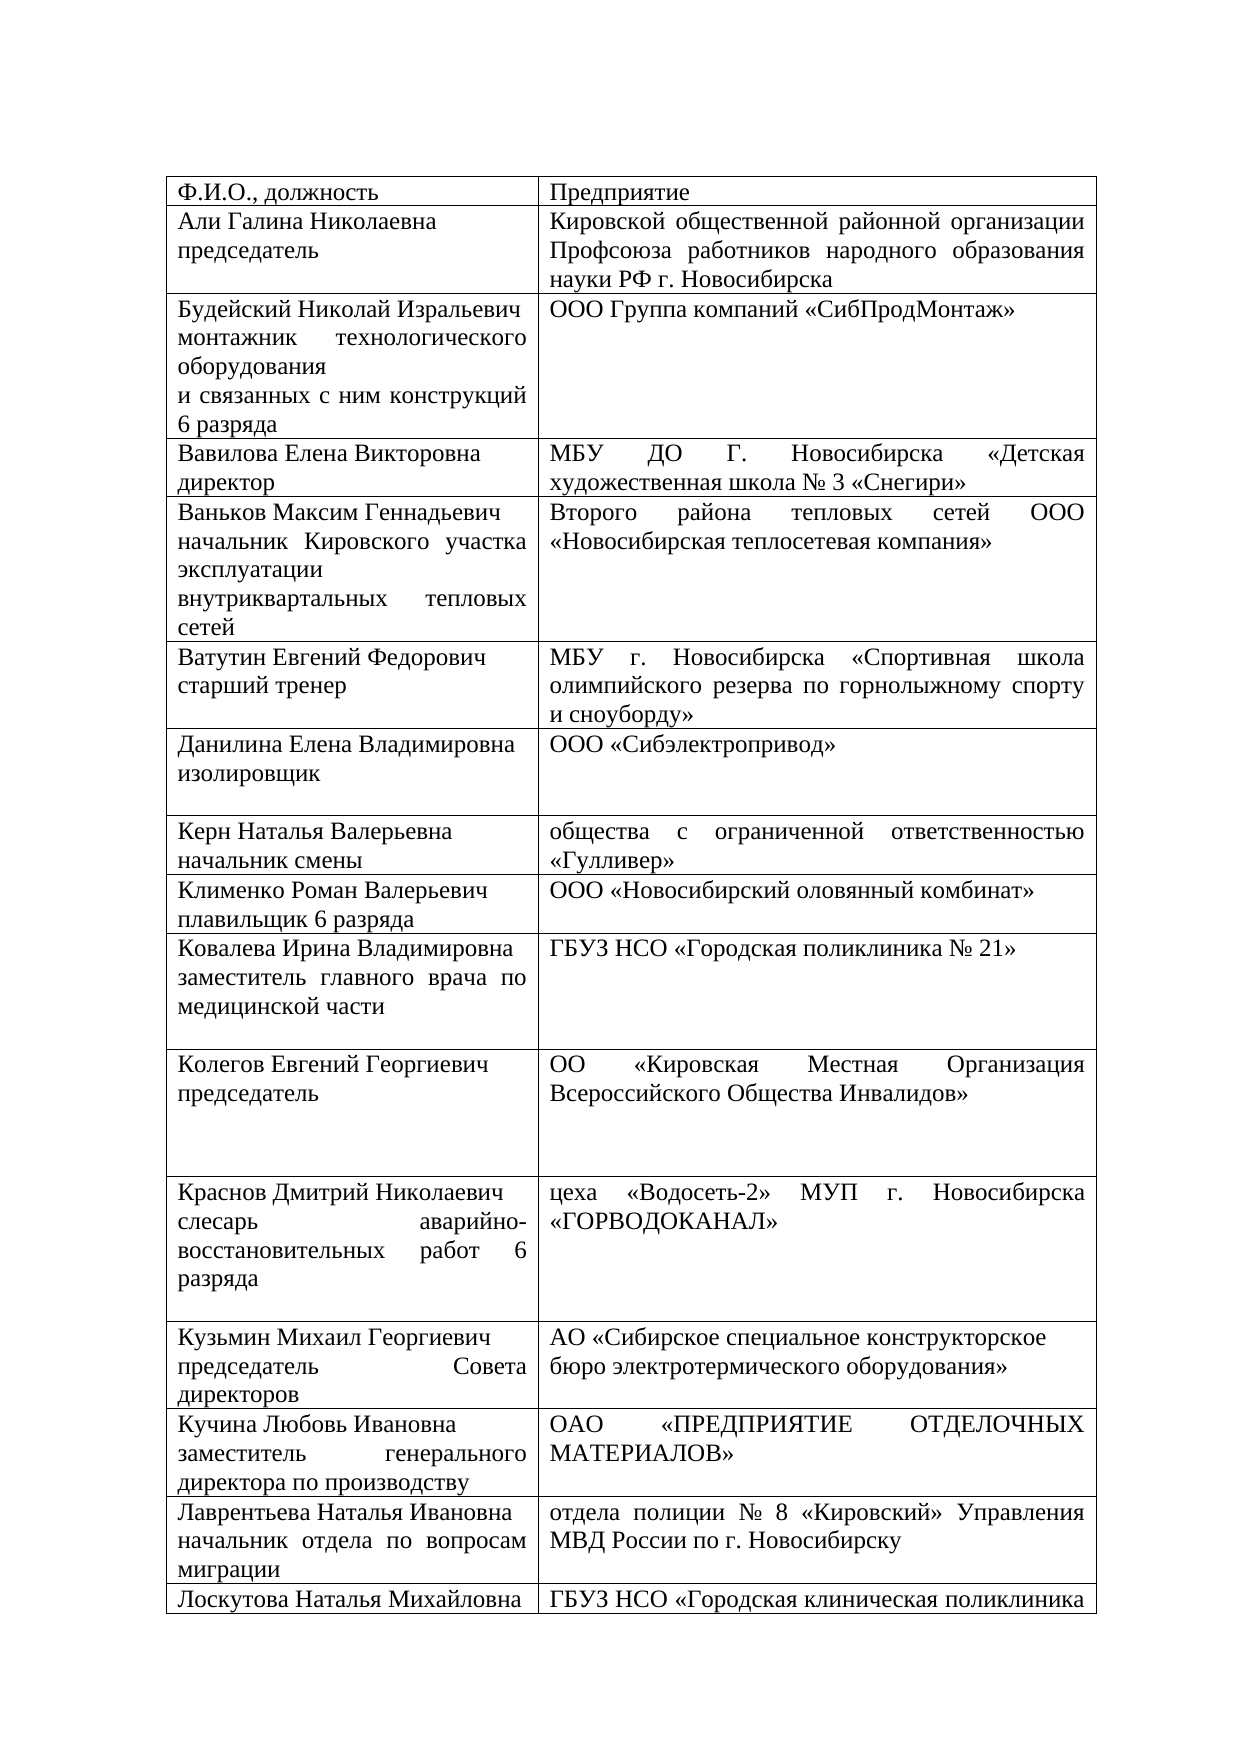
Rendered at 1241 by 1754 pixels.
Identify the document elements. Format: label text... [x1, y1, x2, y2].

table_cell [539, 1584, 1096, 1613]
table_cell Керн Наталья Валерьевна начальник смены [167, 816, 538, 874]
table_cell Колегов Евгений Георгиевич председатель [167, 1050, 538, 1176]
table_cell МБУ г. Новосибирска «Спортивная школа олимпийского резерва по горнолыжному спорту и сноуборду» [539, 642, 1096, 728]
table_cell Данилина Елена Владимировна изолировщик [167, 729, 538, 815]
table_cell ООО Группа компаний «СибПродМонтаж» [539, 294, 1096, 437]
table_cell Кузьмин Михаил Георгиевич председатель Совета директоров [167, 1322, 538, 1408]
table_cell ГБУЗ НСО «Городская поликлиника № 21» [539, 934, 1096, 1048]
table_cell АО «Сибирское специальное конструкторское бюро электротермического оборудования» [539, 1322, 1096, 1408]
table_cell Второго района тепловых сетей ООО «Новосибирская теплосетевая компания» [539, 497, 1096, 641]
table_cell Ваньков Максим Геннадьевич начальник Кировского участка эксплуатации внутриквартальных тепловых сетей [167, 497, 538, 641]
table_header Ф.И.О., должность [167, 177, 538, 205]
table_header Предприятие [539, 177, 1096, 205]
table_cell Лаврентьева Наталья Ивановна начальник отдела по вопросам миграции [167, 1497, 538, 1583]
table_cell ООО «Новосибирский оловянный комбинат» [539, 875, 1096, 932]
table_cell Али Галина Николаевна председатель [167, 206, 538, 293]
table_cell Кировской общественной районной организации Профсоюза работников народного образования науки РФ г. Новосибирска [539, 206, 1096, 293]
table_cell Клименко Роман Валерьевич плавильщик 6 разряда [167, 875, 538, 932]
table_cell Краснов Дмитрий Николаевич слесарь аварийно-восстановительных работ 6 разряда [167, 1177, 538, 1321]
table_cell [167, 1584, 538, 1613]
table_cell Кучина Любовь Ивановна заместитель генерального директора по производству [167, 1409, 538, 1496]
table_cell цеха «Водосеть-2» МУП г. Новосибирска «ГОРВОДОКАНАЛ» [539, 1177, 1096, 1321]
table_cell Ковалева Ирина Владимировна заместитель главного врача по медицинской части [167, 934, 538, 1048]
table_cell общества с ограниченной ответственностью «Гулливер» [539, 816, 1096, 874]
table_cell ООО «Сибэлектропривод» [539, 729, 1096, 815]
table_cell ОО «Кировская Местная Организация Всероссийского Общества Инвалидов» [539, 1050, 1096, 1176]
table_cell Ватутин Евгений Федорович старший тренер [167, 642, 538, 728]
table_cell Будейский Николай Изральевич монтажник технологического оборудования и связанных с ним конструкций 6 разряда [167, 294, 538, 437]
table_cell отдела полиции № 8 «Кировский» Управления МВД России по г. Новосибирску [539, 1497, 1096, 1583]
table_cell Вавилова Елена Викторовна директор [167, 439, 538, 496]
table_cell МБУ ДО Г. Новосибирска «Детская художественная школа № 3 «Снегири» [539, 439, 1096, 496]
table_cell ОАО «ПРЕДПРИЯТИЕ ОТДЕЛОЧНЫХ МАТЕРИАЛОВ» [539, 1409, 1096, 1496]
